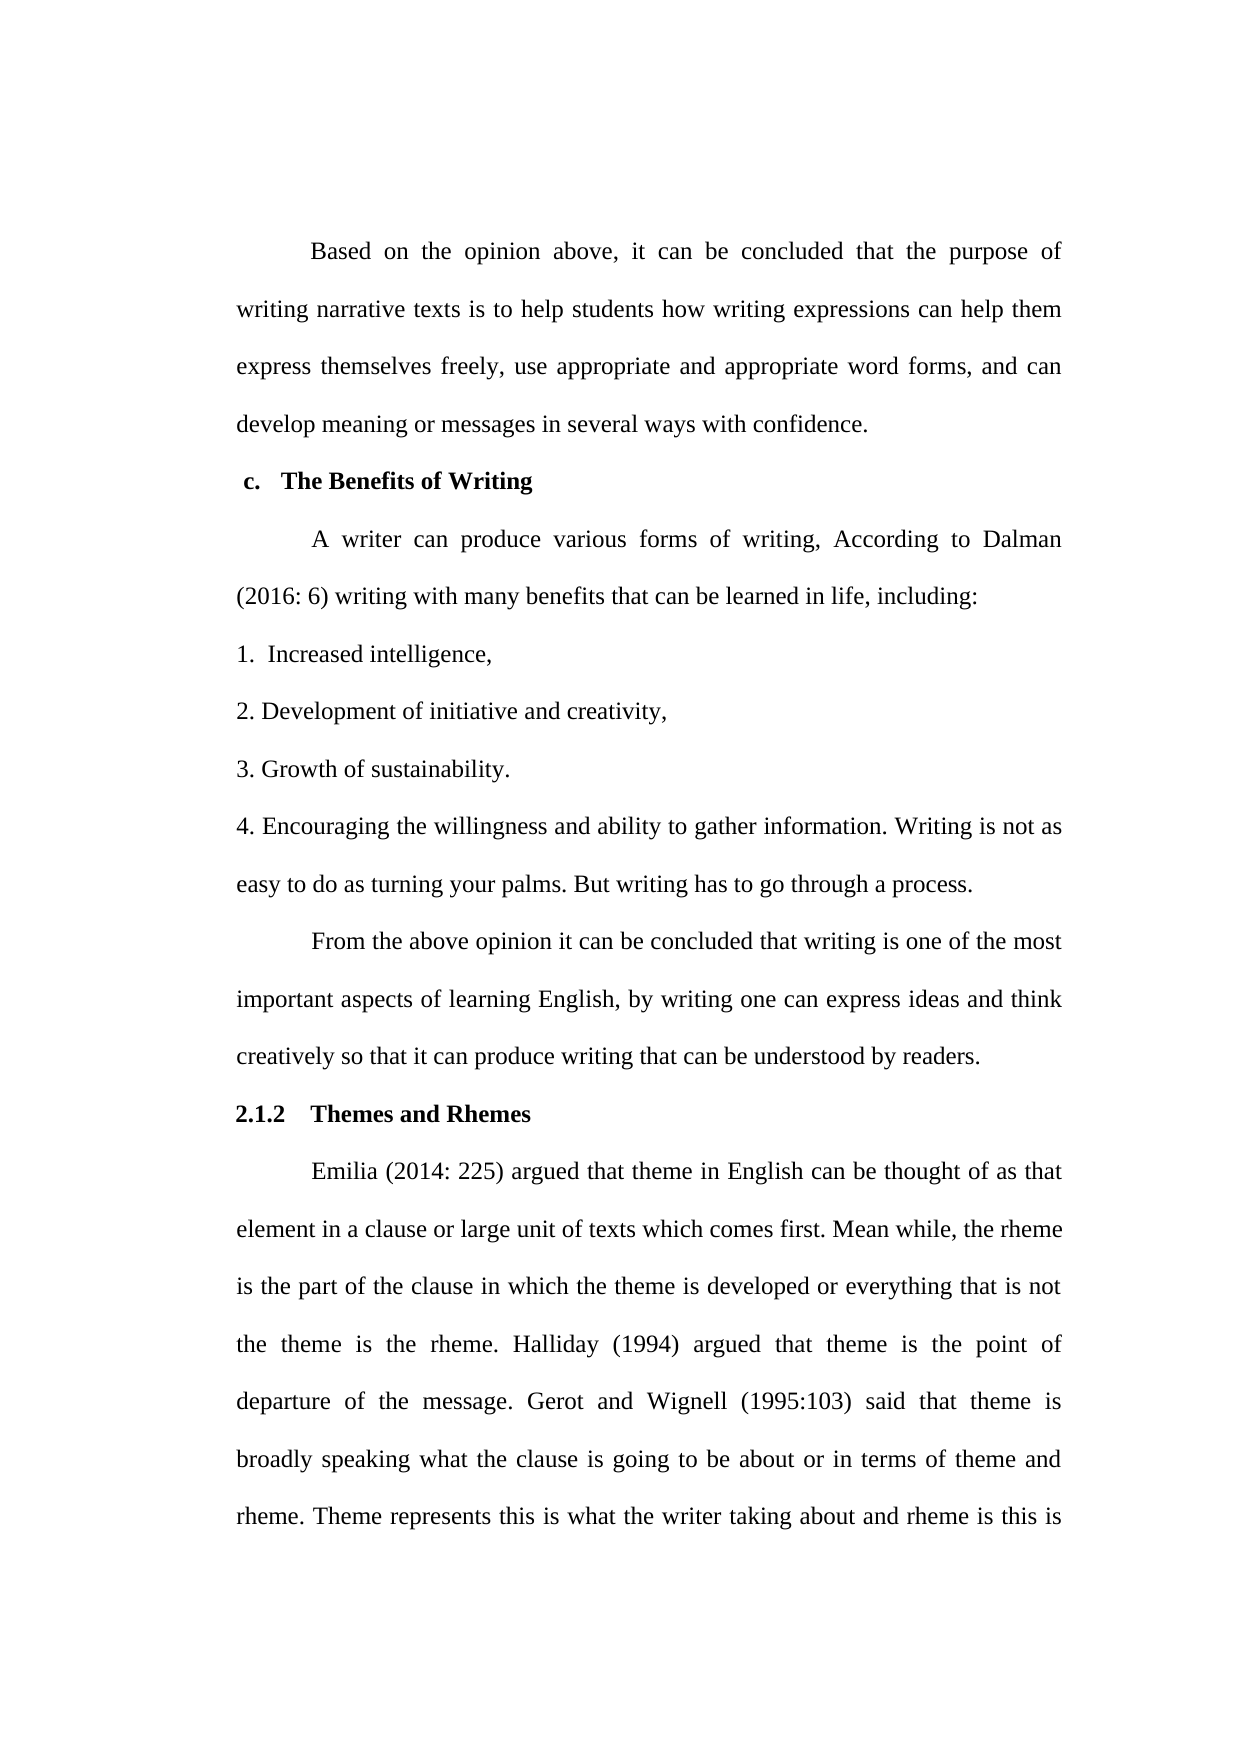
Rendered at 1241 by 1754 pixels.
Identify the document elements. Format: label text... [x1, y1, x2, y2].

text 4. Encouraging the willingness and ability to gather information. Writing is not as easy to do as turning your palms. But writing has to go through a process. [236, 811, 1063, 897]
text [236, 1156, 1063, 1530]
text From the above opinion it can be concluded that writing is one of the most important aspects of learning English, by writing one can express ideas and think creatively so that it can produce writing that can be understood by readers. [236, 926, 1063, 1070]
text 1. Increased intelligence, [236, 639, 1063, 667]
text Based on the opinion above, it can be concluded that the purpose of writing narrative texts is to help students how writing expressions can help them express themselves freely, use appropriate and appropriate word forms, and can develop meaning or messages in several ways with confidence. [236, 236, 1063, 437]
text 3. Growth of sustainability. [236, 754, 1063, 782]
text 2. Development of initiative and creativity, [236, 696, 1063, 725]
list Themes and Rhemes [235, 1099, 1063, 1127]
text A writer can produce various forms of writing, According to Dalman (2016: 6) writing with many benefits that can be learned in life, including: [236, 524, 1063, 610]
list The Benefits of Writing [243, 466, 1063, 495]
